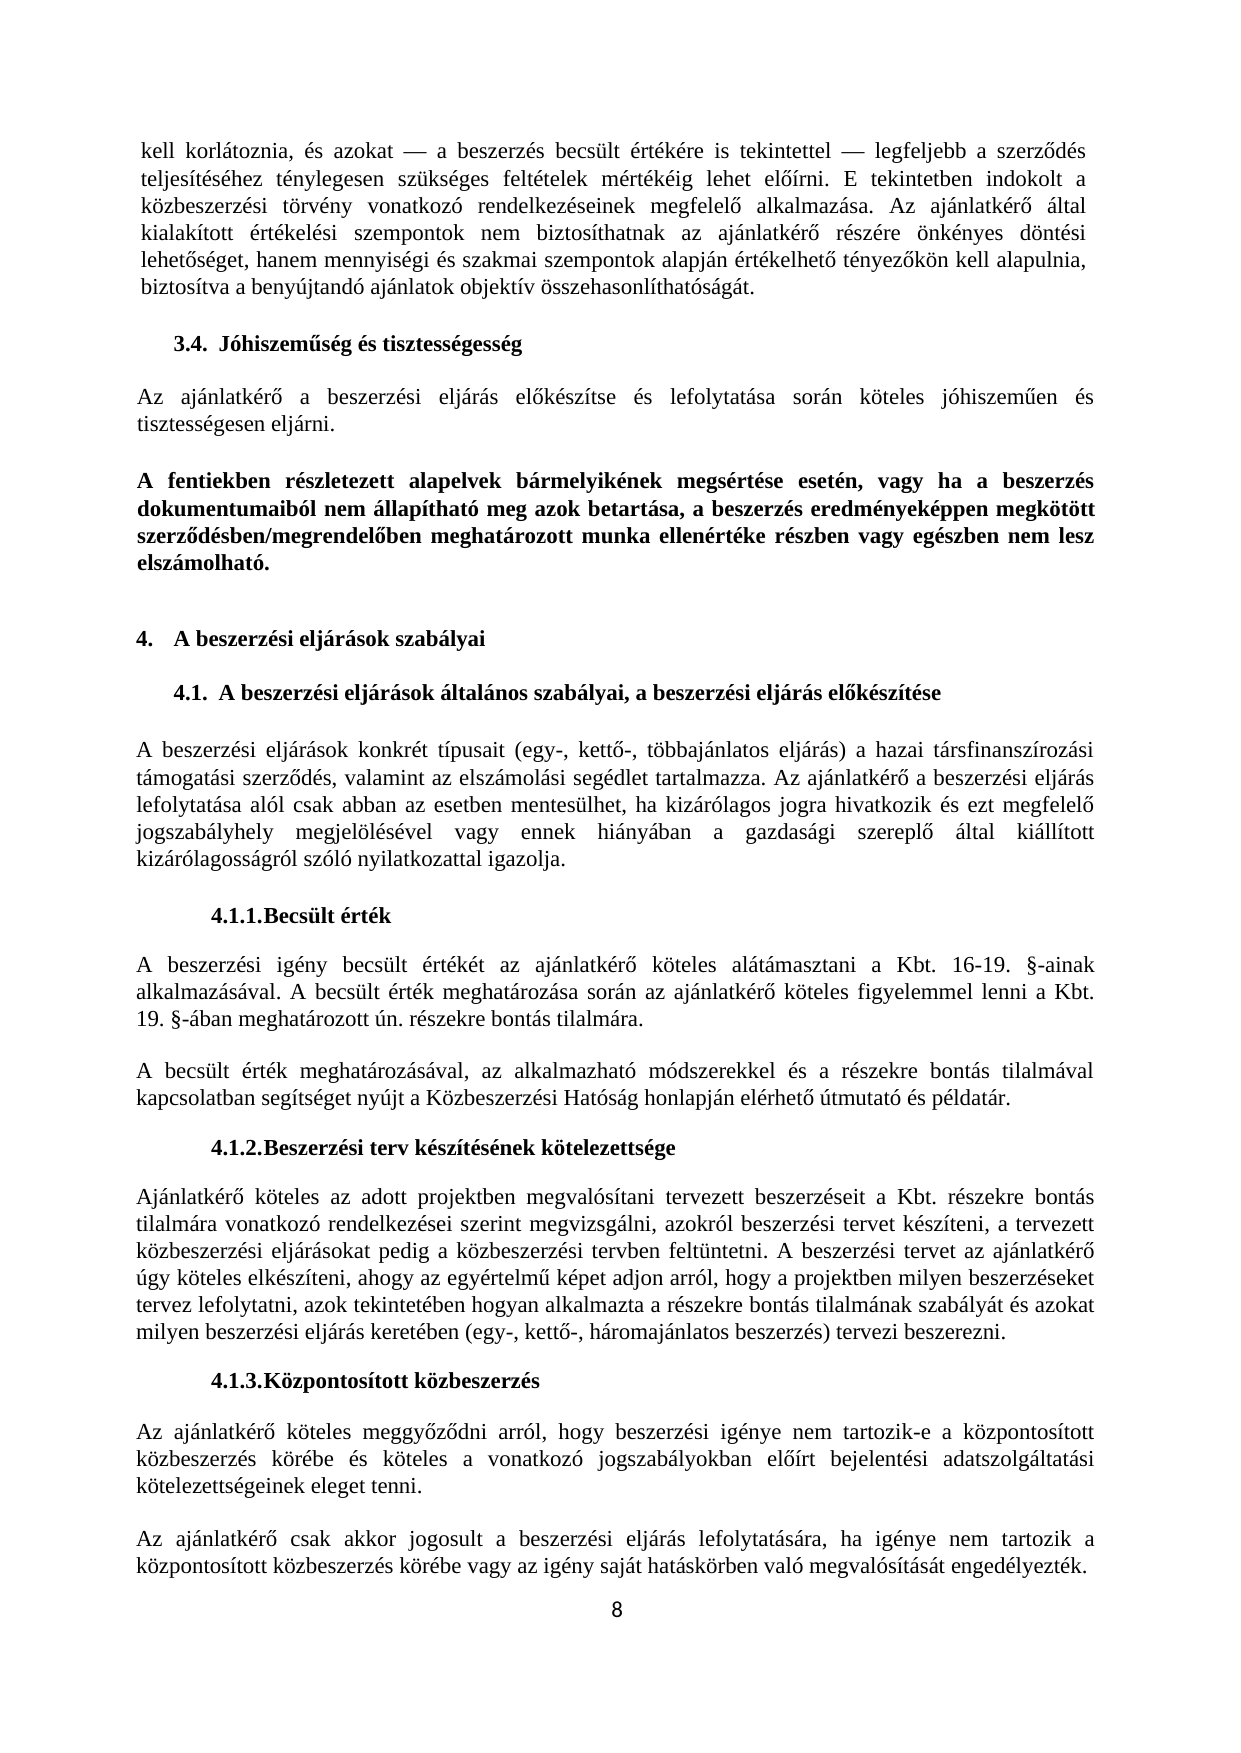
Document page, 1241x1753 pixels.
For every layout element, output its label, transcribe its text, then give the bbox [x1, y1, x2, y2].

list Becsült érték [211, 902, 1096, 929]
text A beszerzési igény becsült értékét az ajánlatkérő köteles alátámasztani a Kbt. 16-19. §-ainak alkalmazásával. A becsült érték meghatározása során az ajánlatkérő köteles figyelemmel lenni a Kbt. 19. §-ában meghatározott ún. részekre bontás tilalmára. [136, 951, 1096, 1031]
text A fentiekben részletezett alapelvek bármelyikének megsértése esetén, vagy ha a beszerzés dokumentumaiból nem állapítható meg azok betartása, a beszerzés eredményeképpen megkötött szerződésben/megrendelőben meghatározott munka ellenértéke részben vagy egészben nem lesz elszámolható. [137, 468, 1096, 575]
text Ajánlatkérő köteles az adott projektben megvalósítani tervezett beszerzéseit a Kbt. részekre bontás tilalmára vonatkozó rendelkezései szerint megvizsgálni, azokról beszerzési tervet készíteni, a tervezett közbeszerzési eljárásokat pedig a közbeszerzési tervben feltüntetni. A beszerzési tervet az ajánlatkérő úgy köteles elkészíteni, ahogy az egyértelmű képet adjon arról, hogy a projektben milyen beszerzéseket tervez lefolytatni, azok tekintetében hogyan alkalmazta a részekre bontás tilalmának szabályát és azokat milyen beszerzési eljárás keretében (egy-, kettő-, háromajánlatos beszerzés) tervezi beszerezni. [136, 1183, 1096, 1344]
text A becsült érték meghatározásával, az alkalmazható módszerekkel és a részekre bontás tilalmával kapcsolatban segítséget nyújt a Közbeszerzési Hatóság honlapján elérhető útmutató és példatár. [136, 1057, 1096, 1111]
text Az ajánlatkérő a beszerzési eljárás előkészítse és lefolytatása során köteles jóhiszeműen és tisztességesen eljárni. [137, 383, 1096, 436]
list Központosított közbeszerzés [211, 1367, 1096, 1394]
list Beszerzési terv készítésének kötelezettsége [211, 1133, 1096, 1160]
text A beszerzési eljárások konkrét típusait (egy-, kettő-, többajánlatos eljárás) a hazai társfinanszírozási támogatási szerződés, valamint az elszámolási segédlet tartalmazza. Az ajánlatkérő a beszerzési eljárás lefolytatása alól csak abban az esetben mentesülhet, ha kizárólagos jogra hivatkozik és ezt megfelelő jogszabályhely megjelölésével vagy ennek hiányában a gazdasági szereplő által kiállított kizárólagosságról szóló nyilatkozattal igazolja. [136, 736, 1096, 871]
list A beszerzési eljárások általános szabályai, a beszerzési eljárás előkészítése [173, 679, 1096, 705]
list Jóhiszeműség és tisztességesség [173, 330, 1096, 356]
list A beszerzési eljárások szabályai [136, 625, 1096, 651]
text Az ajánlatkérő csak akkor jogosult a beszerzési eljárás lefolytatására, ha igénye nem tartozik a központosított közbeszerzés körébe vagy az igény saját hatáskörben való megvalósítását engedélyezték. [136, 1525, 1096, 1578]
text Az ajánlatkérő köteles meggyőződni arról, hogy beszerzési igénye nem tartozik-e a központosított közbeszerzés körébe és köteles a vonatkozó jogszabályokban előírt bejelentési adatszolgáltatási kötelezettségeinek eleget tenni. [136, 1418, 1096, 1499]
